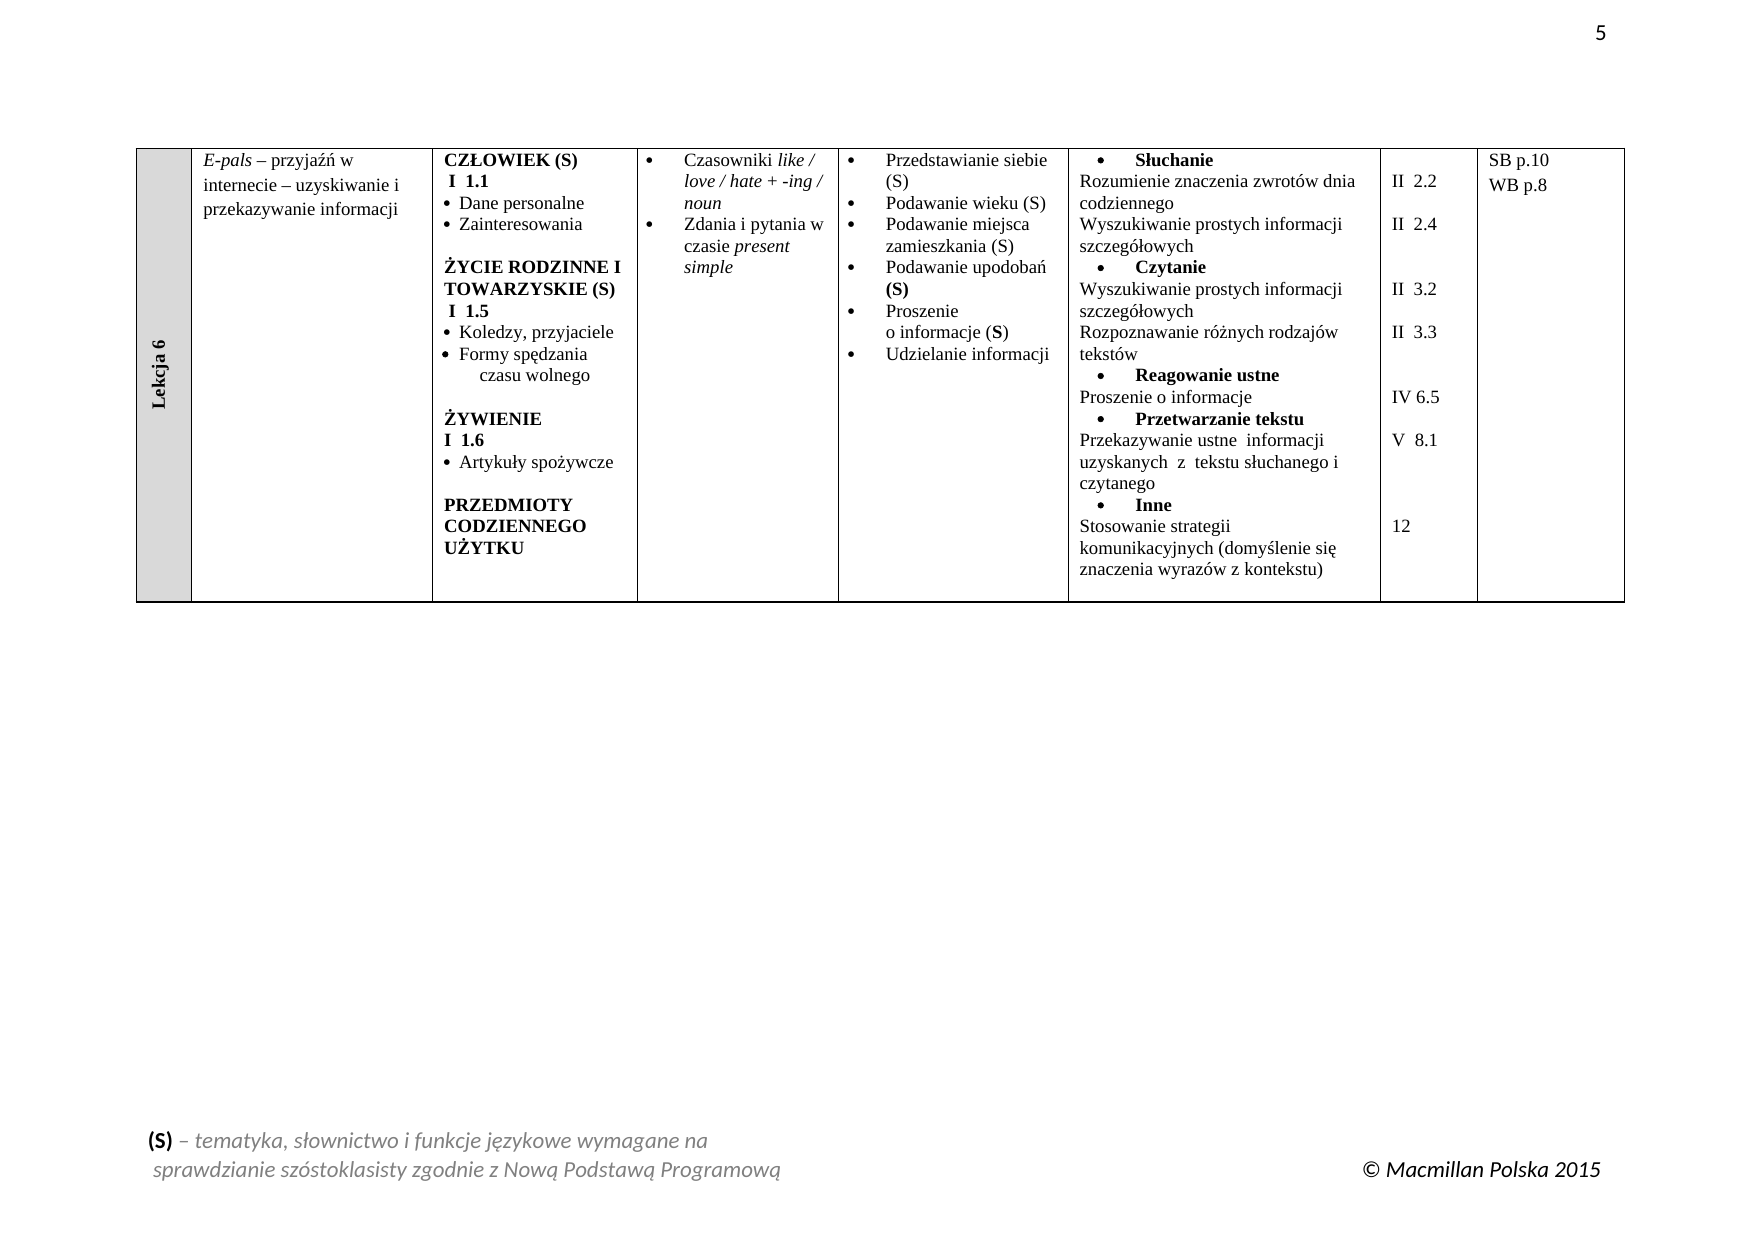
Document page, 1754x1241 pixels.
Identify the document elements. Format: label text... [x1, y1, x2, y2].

table_cell Przedstawianie siebie (S) Podawanie wieku (S) Podawanie miejsca zamieszkania (S) Podawanie upodobań (S) Proszenie o informacje (S) Udzielanie informacji [839, 149, 1068, 601]
table_cell Słuchanie Rozumienie znaczenia zwrotów dnia codziennego Wyszukiwanie prostych informacji szczegółowych Czytanie Wyszukiwanie prostych informacji szczegółowych Rozpoznawanie różnych rodzajów tekstów Reagowanie ustne Proszenie o informacje Przetwarzanie tekstu Przekazywanie ustne informacji uzyskanych z tekstu słuchanego i czytanego Inne Stosowanie strategii komunikacyjnych (domyślenie się znaczenia wyrazów z kontekstu) [1069, 149, 1380, 601]
table_cell Lekcja 6 [137, 149, 191, 601]
table_cell Czasowniki like / love / hate + -ing / noun Zdania i pytania w czasie present simple [638, 149, 838, 601]
table_cell CZŁOWIEK (S) I 1.1 Dane personalne Zainteresowania ŻYCIE RODZINNE I TOWARZYSKIE (S) I 1.5 Koledzy, przyjaciele Formy spędzania czasu wolnego ŻYWIENIE I 1.6 Artykuły spożywcze PRZEDMIOTY CODZIENNEGO UŻYTKU [433, 149, 637, 601]
table_cell E-pals – przyjaźń w internecie – uzyskiwanie i przekazywanie informacji [192, 149, 432, 601]
table_cell SB p.10 WB p.8 [1478, 149, 1624, 601]
table_cell II 2.2 II 2.4 II 3.2 II 3.3 IV 6.5 V 8.1 12 [1381, 149, 1477, 601]
